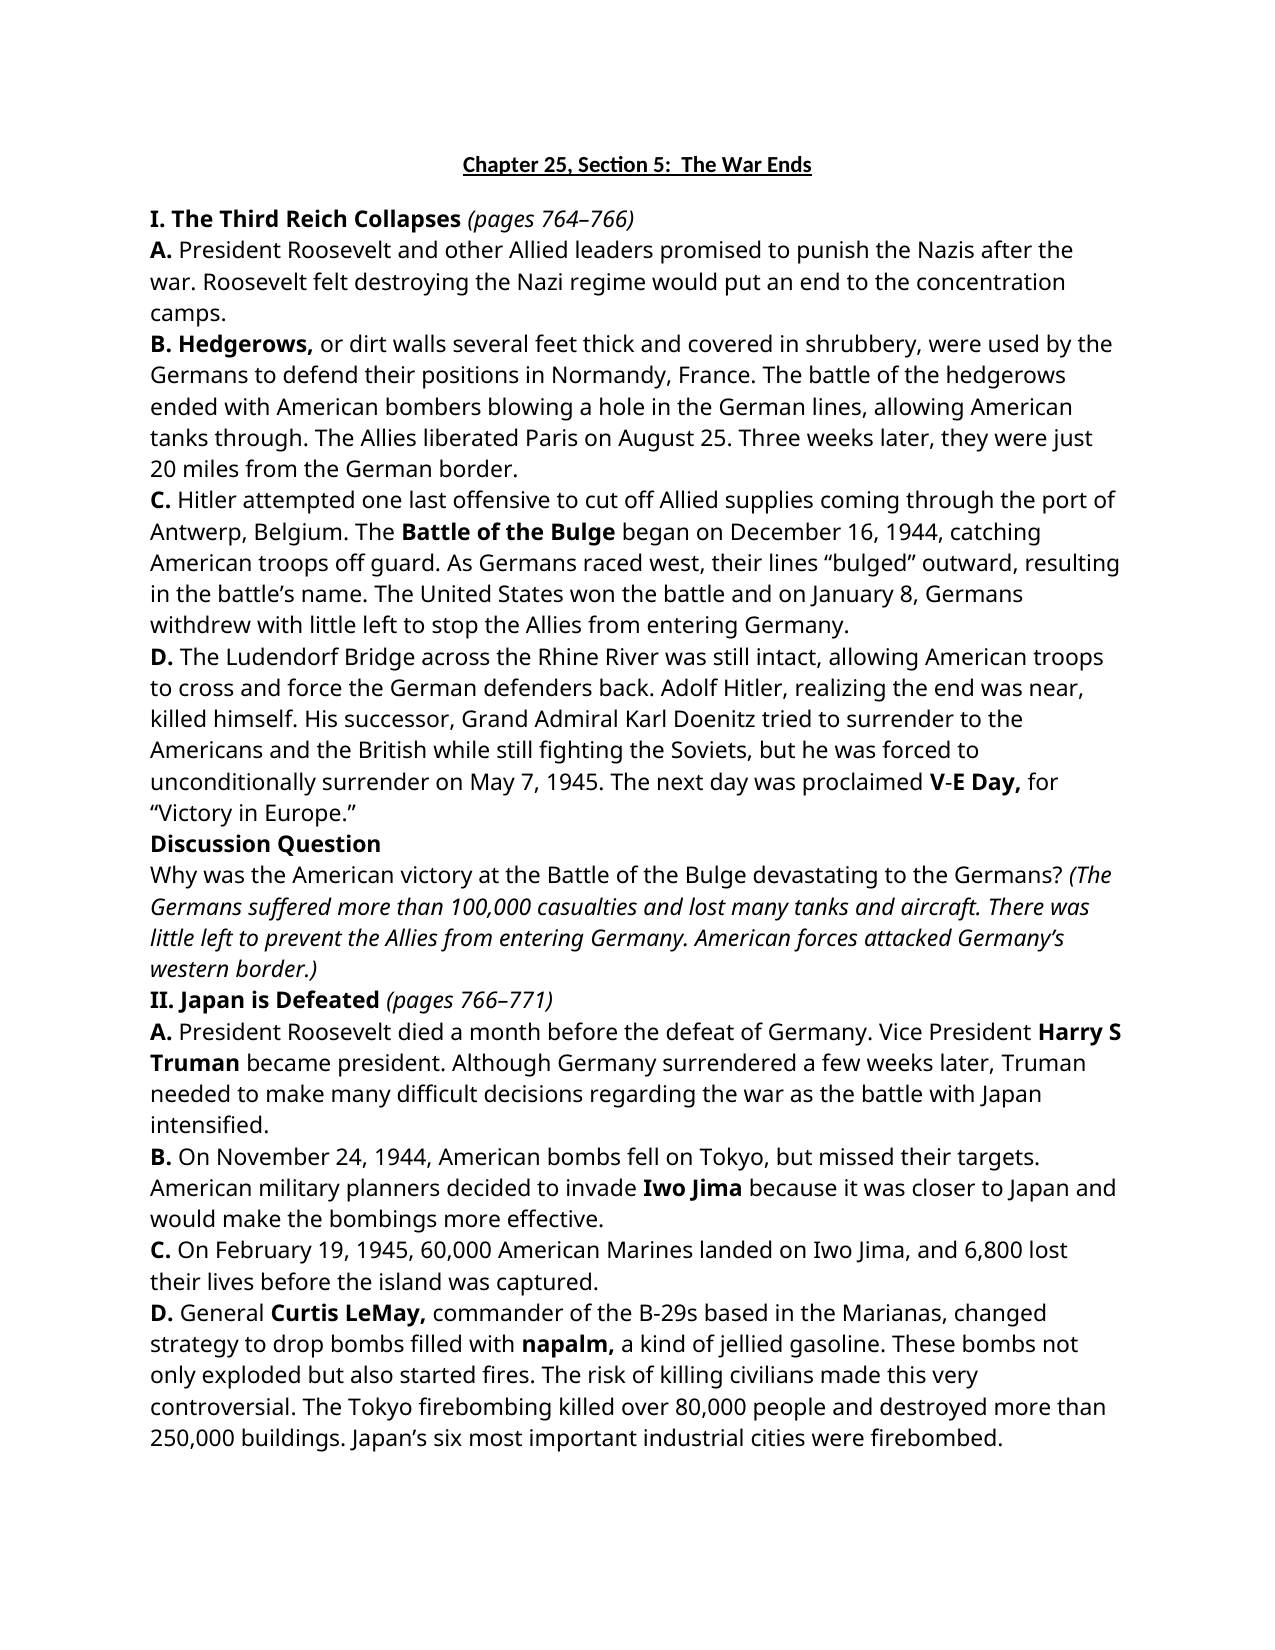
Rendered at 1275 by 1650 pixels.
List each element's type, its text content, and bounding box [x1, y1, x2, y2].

text B. Hedgerows, or dirt walls several feet thick and covered in shrubbery, were used by the Germans to defend their positions in Normandy, France. The battle of the hedgerows ended with American bombers blowing a hole in the German lines, allowing American tanks through. The Allies liberated Paris on August 25. Three weeks later, they were just 20 miles from the German border. [150, 328, 1125, 484]
text B. On November 24, 1944, American bombs fell on Tokyo, but missed their targets. American military planners decided to invade Iwo Jima because it was closer to Japan and would make the bombings more effective. [150, 1141, 1125, 1234]
text C. On February 19, 1945, 60,000 American Marines landed on Iwo Jima, and 6,800 lost their lives before the island was captured. [150, 1234, 1125, 1297]
text D. General Curtis LeMay, commander of the B-29s based in the Marianas, changed strategy to drop bombs filled with napalm, a kind of jellied gasoline. These bombs not only exploded but also started fires. The risk of killing civilians made this very controversial. The Tokyo firebombing killed over 80,000 people and destroyed more than 250,000 buildings. Japan’s six most important industrial cities were firebombed. [150, 1297, 1125, 1453]
text II. Japan is Defeated (pages 766–771) [150, 984, 1125, 1016]
text C. Hitler attempted one last offensive to cut off Allied supplies coming through the port of Antwerp, Belgium. The Battle of the Bulge began on December 16, 1944, catching American troops off guard. As Germans raced west, their lines “bulged” outward, resulting in the battle’s name. The United States won the battle and on January 8, Germans withdrew with little left to stop the Allies from entering Germany. [150, 484, 1125, 641]
text Why was the American victory at the Battle of the Bulge devastating to the Germans? (The Germans suffered more than 100,000 casualties and lost many tanks and aircraft. There was little left to prevent the Allies from entering Germany. American forces attacked Germany’s western border.) [150, 859, 1125, 984]
text A. President Roosevelt and other Allied leaders promised to punish the Nazis after the war. Roosevelt felt destroying the Nazi regime would put an end to the concentration camps. [150, 234, 1125, 328]
text I. The Third Reich Collapses (pages 764–766) [150, 203, 1125, 234]
text D. The Ludendorf Bridge across the Rhine River was still intact, allowing American troops to cross and force the German defenders back. Adolf Hitler, realizing the end was near, killed himself. His successor, Grand Admiral Karl Doenitz tried to surrender to the Americans and the British while still fighting the Soviets, but he was forced to unconditionally surrender on May 7, 1945. The next day was proclaimed V-E Day, for “Victory in Europe.” [150, 641, 1125, 828]
text A. President Roosevelt died a month before the defeat of Germany. Vice President Harry S Truman became president. Although Germany surrendered a few weeks later, Truman needed to make many difficult decisions regarding the war as the battle with Japan intensified. [150, 1016, 1125, 1141]
text Chapter 25, Section 5: The War Ends [150, 150, 1125, 178]
text Discussion Question [150, 828, 1125, 859]
